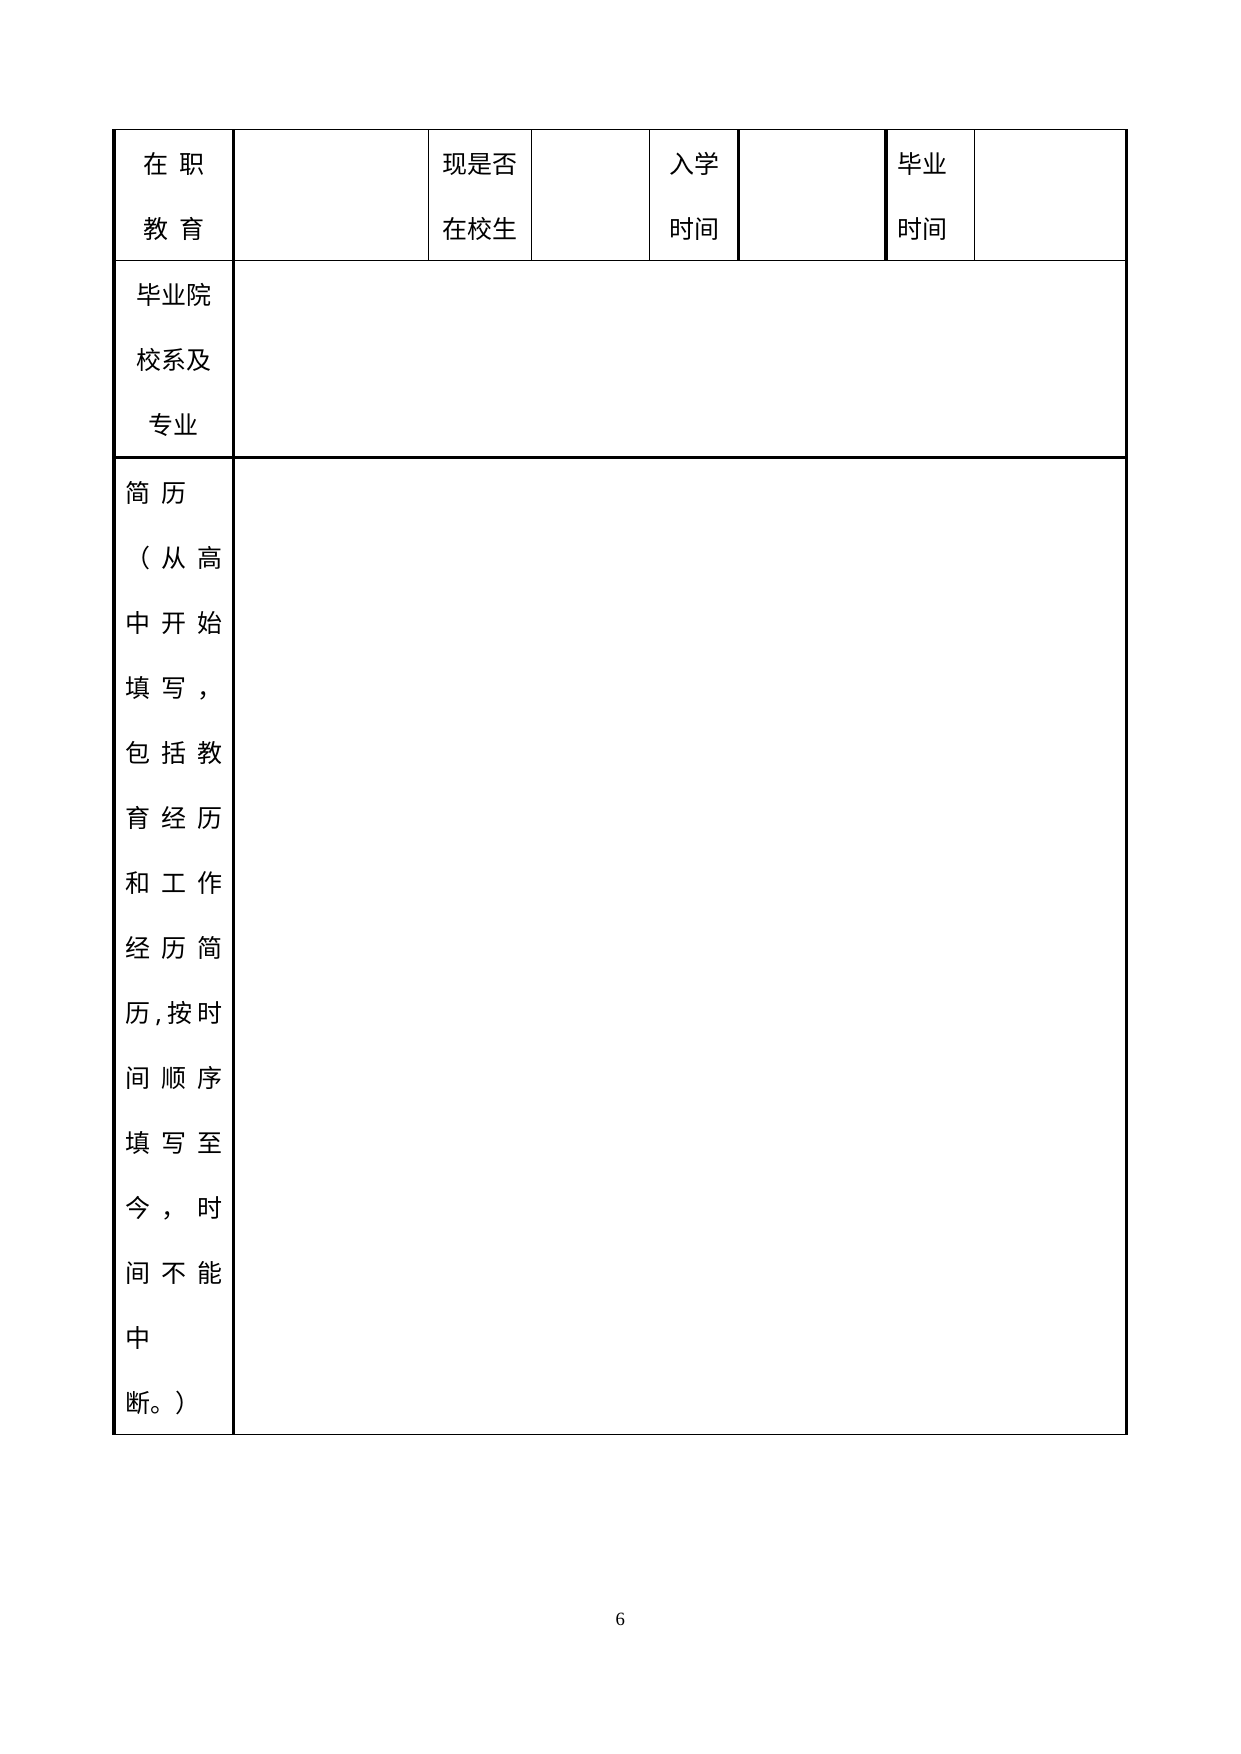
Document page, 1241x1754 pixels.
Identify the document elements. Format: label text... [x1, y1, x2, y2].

table_cell 毕业院校系及专业 [116, 261, 232, 456]
table_cell [235, 130, 428, 260]
table_cell 在 职 教 育 [116, 130, 232, 260]
table_cell 毕业 时间 [888, 130, 974, 260]
table_cell [532, 130, 649, 260]
table_cell 入学 时间 [650, 130, 737, 260]
table_cell [740, 130, 884, 260]
table_cell [235, 459, 1125, 1434]
table_cell 简 历 （从高中开始填写，包括教育经历和工作经历简历,按时间顺序填写至今，时间不能中断。） [116, 459, 232, 1434]
table_cell [975, 130, 1125, 260]
table_cell 现是否在校生 [429, 130, 531, 260]
table_cell [235, 261, 1125, 456]
